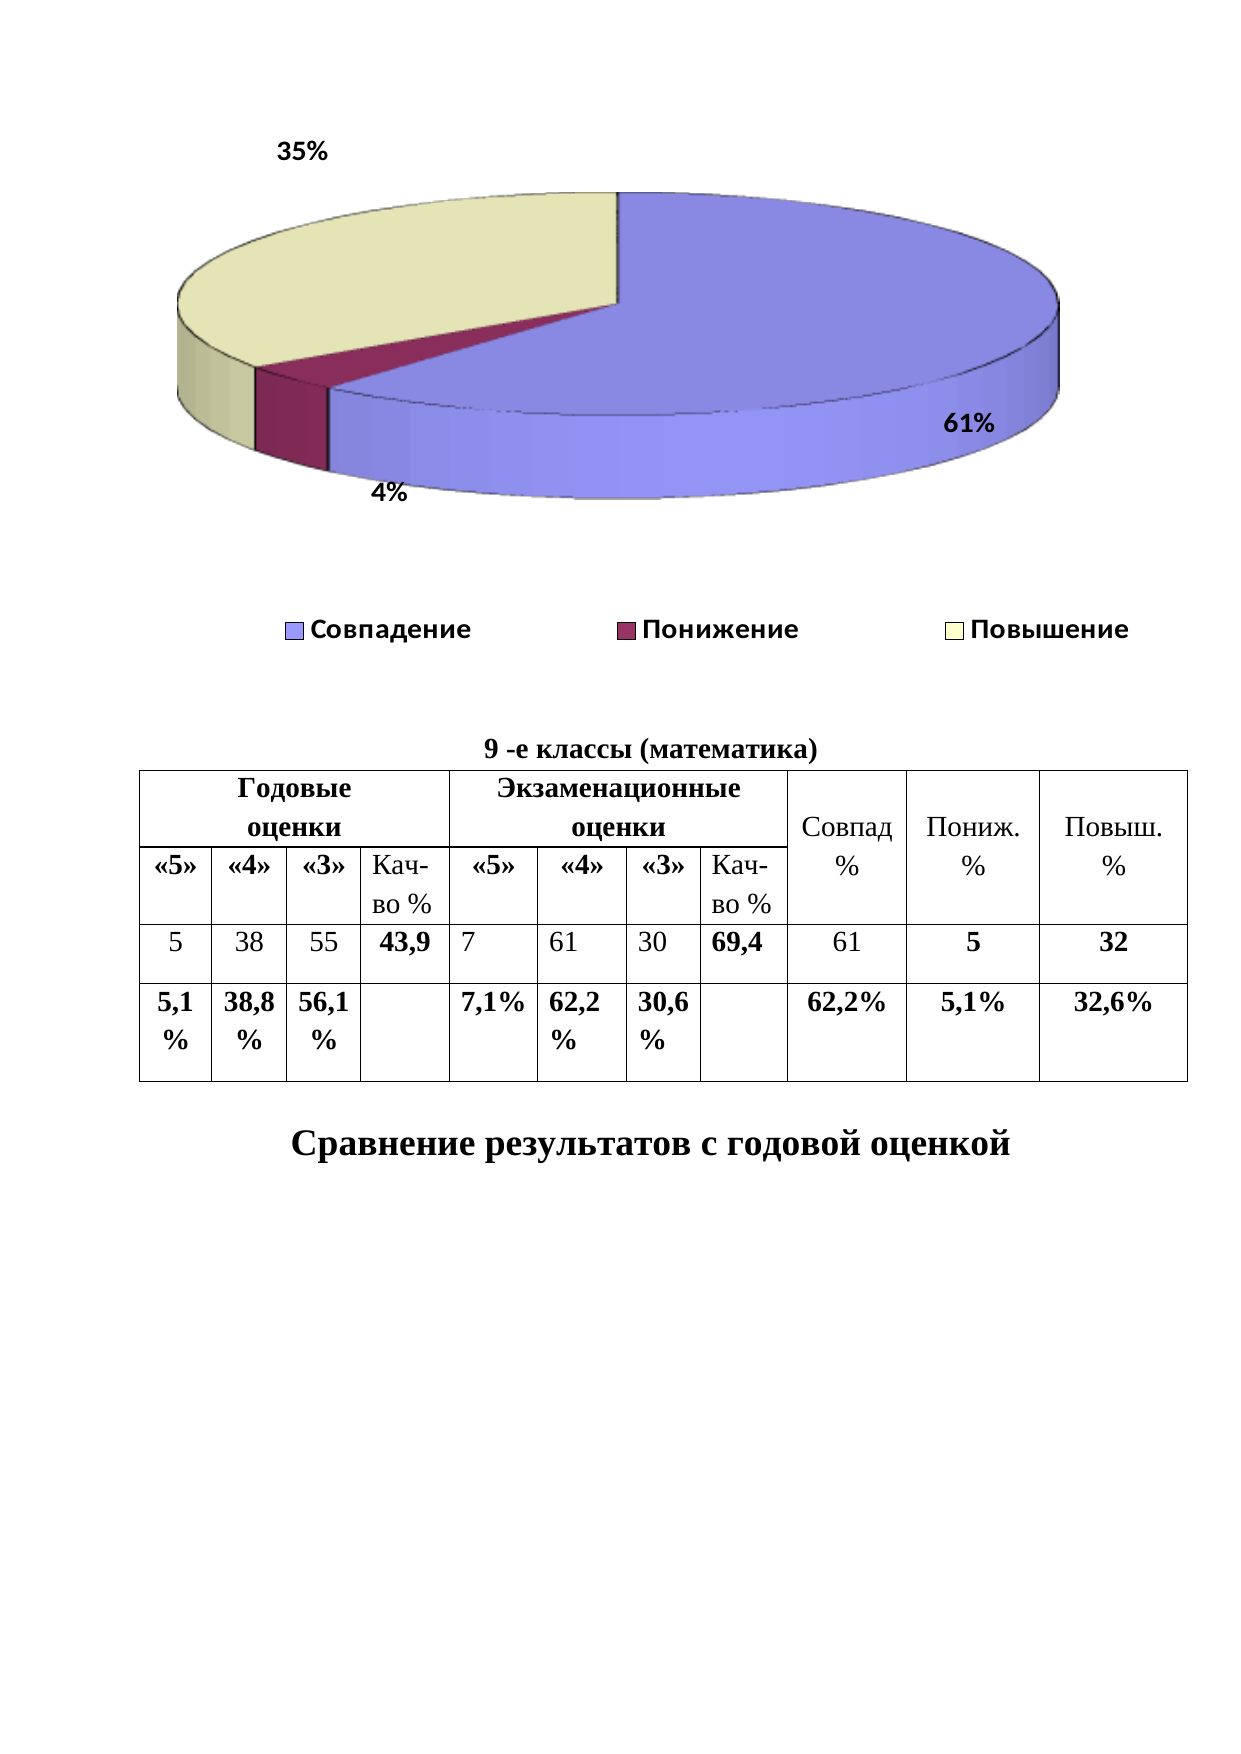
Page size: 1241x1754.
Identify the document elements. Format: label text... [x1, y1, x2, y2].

table_header Повыш. % [1040, 771, 1187, 923]
table_cell «3» [627, 848, 700, 923]
table_cell 30,6% [627, 984, 700, 1081]
table_cell 55 [287, 925, 360, 983]
table_cell 43,9 [361, 925, 449, 983]
table_cell 32 [1040, 925, 1187, 983]
table_cell Кач-во % [361, 848, 449, 923]
table_header Совпад % [788, 771, 906, 923]
table_cell 7 [450, 925, 537, 983]
text 9 -е классы (математика) [150, 118, 1152, 764]
table_header Годовые оценки [140, 771, 449, 846]
table_cell [361, 984, 449, 1081]
table_cell «3» [287, 848, 360, 923]
table_cell 5,1% [907, 984, 1039, 1081]
table_cell 38 [212, 925, 286, 983]
table_cell «4» [538, 848, 626, 923]
table_cell 38,8% [212, 984, 286, 1081]
table_header Пониж. % [907, 771, 1039, 923]
table_cell «5» [140, 848, 211, 923]
table_cell «5» [450, 848, 537, 923]
table_cell 30 [627, 925, 700, 983]
table_cell 62,2% [788, 984, 906, 1081]
table_header Экзаменационные оценки [450, 771, 787, 846]
table_cell 61 [538, 925, 626, 983]
table_cell «4» [212, 848, 286, 923]
table_cell [701, 984, 787, 1081]
table_cell 7,1% [450, 984, 537, 1081]
table_cell 61 [788, 925, 906, 983]
table_cell 5 [907, 925, 1039, 983]
table_cell 62,2% [538, 984, 626, 1081]
table_cell 32,6% [1040, 984, 1187, 1081]
table_cell 5 [140, 925, 211, 983]
table_cell Кач- во % [701, 848, 787, 923]
text Сравнение результатов с годовой оценкой [150, 1120, 1152, 1163]
table_cell 5,1% [140, 984, 211, 1081]
table_cell 69,4 [701, 925, 787, 983]
table_cell 56,1% [287, 984, 360, 1081]
